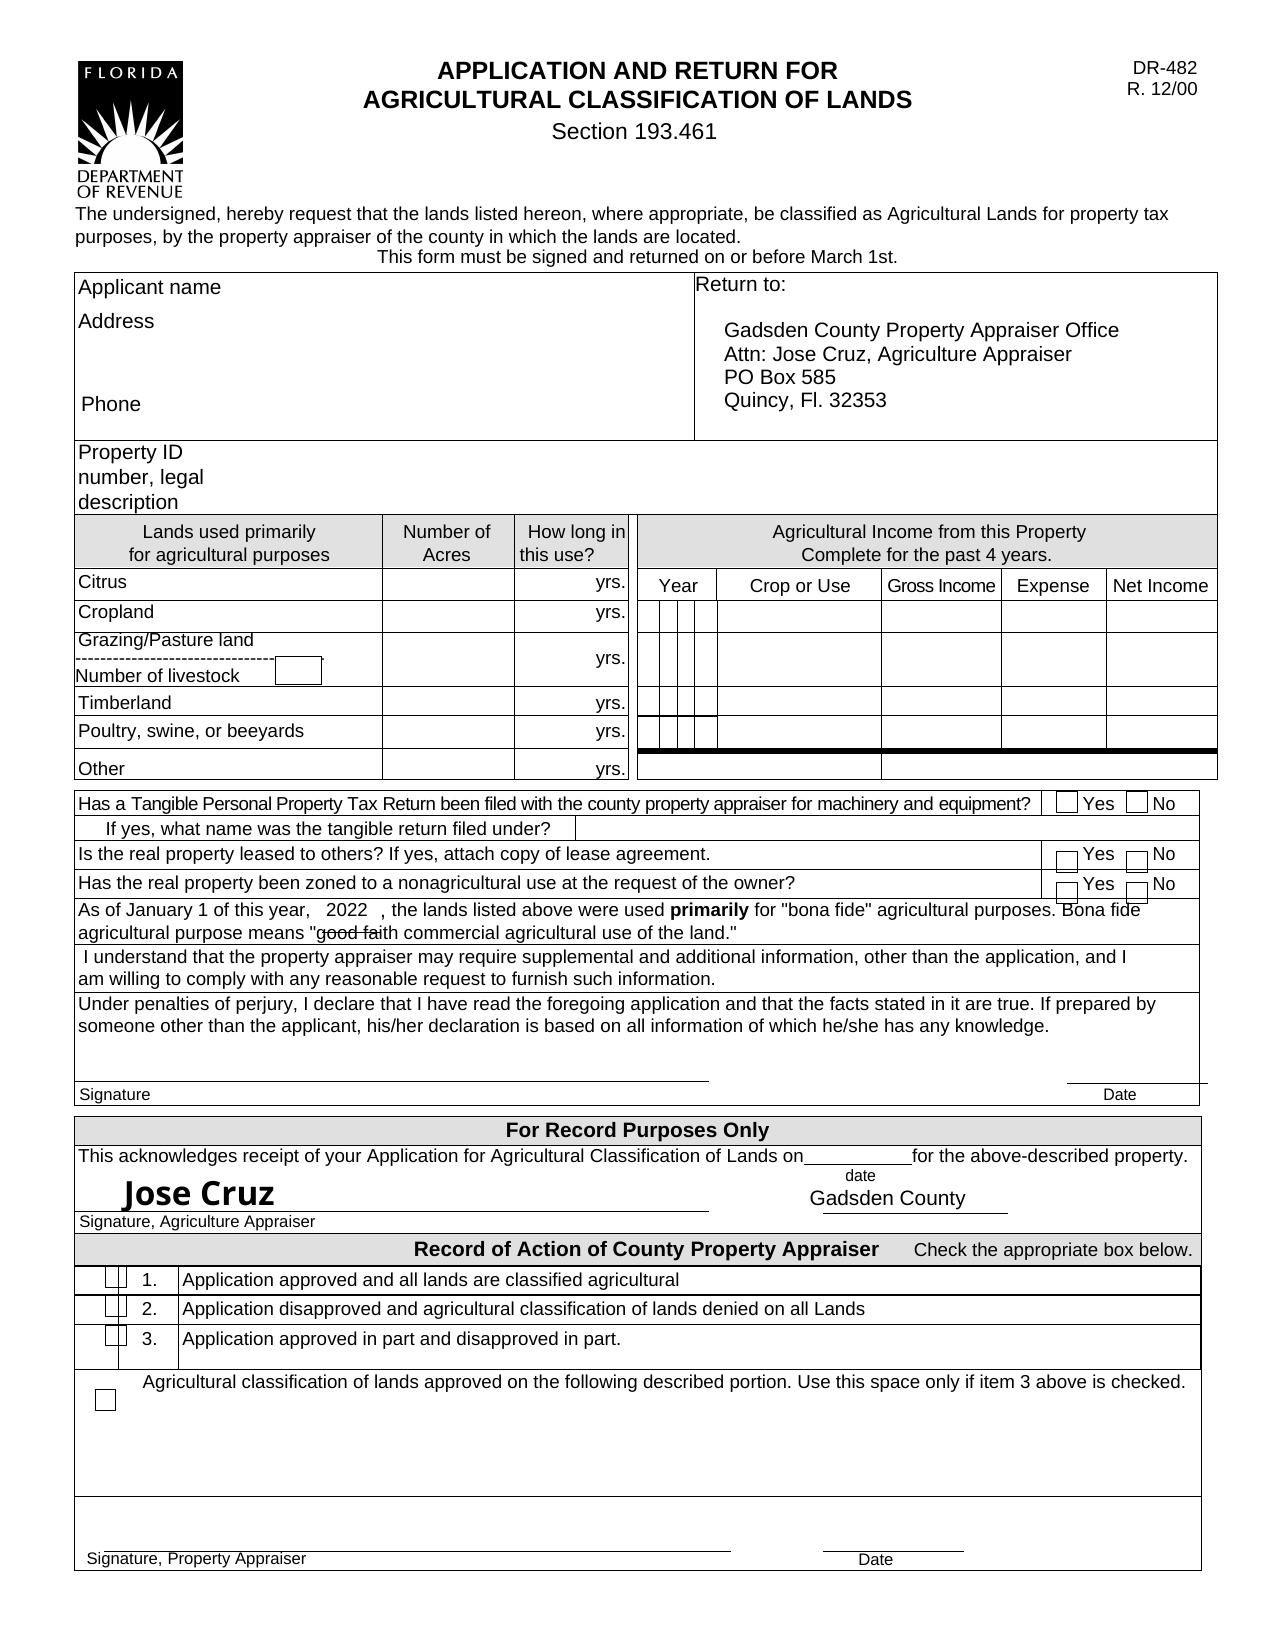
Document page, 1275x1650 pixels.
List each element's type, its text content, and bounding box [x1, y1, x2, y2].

table_cell Application approved and all lands are classified agricultural [179, 1267, 1200, 1294]
table_cell Signature, Property Appraiser Date [75, 1497, 1201, 1570]
table_cell [629, 515, 637, 748]
table_cell [383, 601, 514, 632]
table_cell [718, 633, 881, 686]
table_cell Timberland [75, 687, 382, 715]
table_cell Agricultural classification of lands approved on the following described portion. Use this space only if item 3 above is checked. [75, 1370, 1201, 1496]
table_header Has a Tangible Personal Property Tax Return been filed with the county property appraiser for machinery and equipment? [75, 791, 1041, 815]
table_cell [695, 687, 717, 715]
table_cell Expense [1002, 569, 1106, 600]
table_cell [383, 716, 514, 748]
table_cell Signature [75, 1082, 709, 1105]
table_cell [638, 717, 659, 748]
table_cell yrs. [515, 569, 628, 600]
table_cell Under penalties of perjury, I declare that I have read the foregoing application and that the facts stated in it are true. If prepared by someone other than the applicant, his/her declaration is based on all information of which he/she has any knowledge. [75, 993, 1199, 1081]
table_cell yrs. [515, 601, 628, 632]
table_cell Date [709, 1081, 1199, 1105]
table_cell [1002, 601, 1106, 632]
table_cell [678, 633, 694, 686]
table_cell Crop or Use [717, 569, 881, 600]
table_cell [695, 717, 717, 748]
text This form must be signed and returned on or before March 1st. [377, 248, 1214, 267]
table_cell Net Income [1107, 569, 1217, 600]
table_cell [660, 717, 677, 748]
table_header For Record Purposes Only [75, 1117, 1201, 1145]
text DR-482 R. 12/00 [1127, 57, 1200, 100]
table_cell [709, 1211, 1201, 1233]
table_cell 3. [119, 1325, 178, 1369]
table_cell [882, 754, 1217, 779]
table_header Applicant name Address Phone [75, 273, 694, 440]
table_cell [75, 1325, 118, 1369]
table_cell Lands used primarily for agricultural purposes [75, 515, 382, 567]
table_cell Cropland [75, 601, 382, 632]
table_header Yes No [1042, 791, 1199, 815]
table_cell [383, 569, 514, 600]
table_cell Poultry, swine, or beeyards [75, 716, 382, 748]
table_cell Citrus [75, 569, 382, 600]
table_cell [383, 633, 514, 686]
table_cell [1107, 716, 1217, 748]
table_cell [695, 633, 717, 686]
table_cell [1002, 716, 1106, 748]
table_cell [1002, 687, 1106, 715]
table_cell yrs. [515, 633, 628, 686]
table_cell [882, 601, 1001, 632]
table_cell Record of Action of County Property Appraiser Check the appropriate box below. [75, 1234, 1201, 1265]
table_cell yrs. [515, 716, 628, 748]
table_cell [1002, 633, 1106, 686]
table_cell [576, 816, 1199, 840]
table_cell As of January 1 of this year, 2022 , the lands listed above were used primarily for "bona fide" agricultural purposes. Bona fide agricultural purpose means "good faith commercial agricultural use of the land." [75, 899, 1199, 944]
table_cell Application disapproved and agricultural classification of lands denied on all Lands [179, 1296, 1200, 1323]
table_cell How long in this use? [515, 515, 628, 567]
table_cell [660, 687, 677, 715]
table_cell If yes, what name was the tangible return filed under? [75, 816, 575, 840]
table_cell 1. [119, 1267, 178, 1294]
table_cell Year [638, 569, 716, 600]
table_cell I understand that the property appraiser may require supplemental and additional information, other than the application, and I am willing to comply with any reasonable request to furnish such information. [75, 945, 1199, 992]
picture [77, 61, 183, 198]
table_cell This acknowledges receipt of your Application for Agricultural Classification of Lands on for the above-described property. date Jose Cruz Gadsden County [75, 1146, 1201, 1211]
table_cell [718, 687, 881, 715]
table_cell Gross Income [882, 569, 1001, 600]
table_cell [638, 601, 659, 632]
table_cell yrs. [515, 687, 628, 715]
table_cell [678, 717, 694, 748]
table_cell [660, 633, 677, 686]
table_cell Signature, Agriculture Appraiser [75, 1212, 709, 1233]
text Section 193.461 [356, 118, 913, 144]
table_cell Agricultural Income from this Property Complete for the past 4 years. [638, 515, 1217, 567]
table_cell [638, 754, 881, 779]
table_cell [629, 748, 637, 779]
table_cell [1107, 687, 1217, 715]
table_cell [718, 601, 881, 632]
table_cell Has the real property been zoned to a nonagricultural use at the request of the owner? [75, 870, 1041, 897]
table_cell 2. [119, 1296, 178, 1323]
text APPLICATION AND RETURN FOR AGRICULTURAL CLASSIFICATION OF LANDS [362, 56, 913, 114]
table_cell [695, 601, 717, 632]
table_cell [75, 1296, 118, 1323]
table_cell Yes No [1042, 841, 1199, 869]
table_cell [383, 687, 514, 715]
table_cell [882, 687, 1001, 715]
table_cell Number of Acres [383, 515, 514, 567]
table_cell [660, 601, 677, 632]
table_cell [75, 1267, 118, 1294]
table_cell [1107, 633, 1217, 686]
table_header Return to: Gadsden County Property Appraiser Office Attn: Jose Cruz, Agriculture Appraiser PO Box 585 Quincy, Fl. 32353 [695, 273, 1217, 440]
table_cell [678, 687, 694, 715]
table_cell Yes No [1042, 870, 1199, 897]
table_cell [882, 633, 1001, 686]
table_cell yrs. [515, 749, 628, 779]
table_cell [383, 749, 514, 779]
table_cell [638, 687, 659, 715]
table_cell Application approved in part and disapproved in part. [179, 1325, 1200, 1369]
table_cell Property ID number, legal description [75, 441, 1217, 513]
table_cell [1107, 601, 1217, 632]
table_cell [882, 716, 1001, 748]
table_cell Is the real property leased to others? If yes, attach copy of lease agreement. [75, 841, 1041, 869]
text The undersigned, hereby request that the lands listed hereon, where appropriate, be classified as Agricultural Lands for property tax purposes, by the property appraiser of the county in which the lands are located. [75, 203, 1171, 247]
table_cell [718, 716, 881, 748]
table_cell Other [75, 749, 382, 779]
table_cell [678, 601, 694, 632]
table_cell Grazing/Pasture land ---------------------------------------- Number of livestock [75, 633, 382, 686]
table_cell [638, 633, 659, 686]
